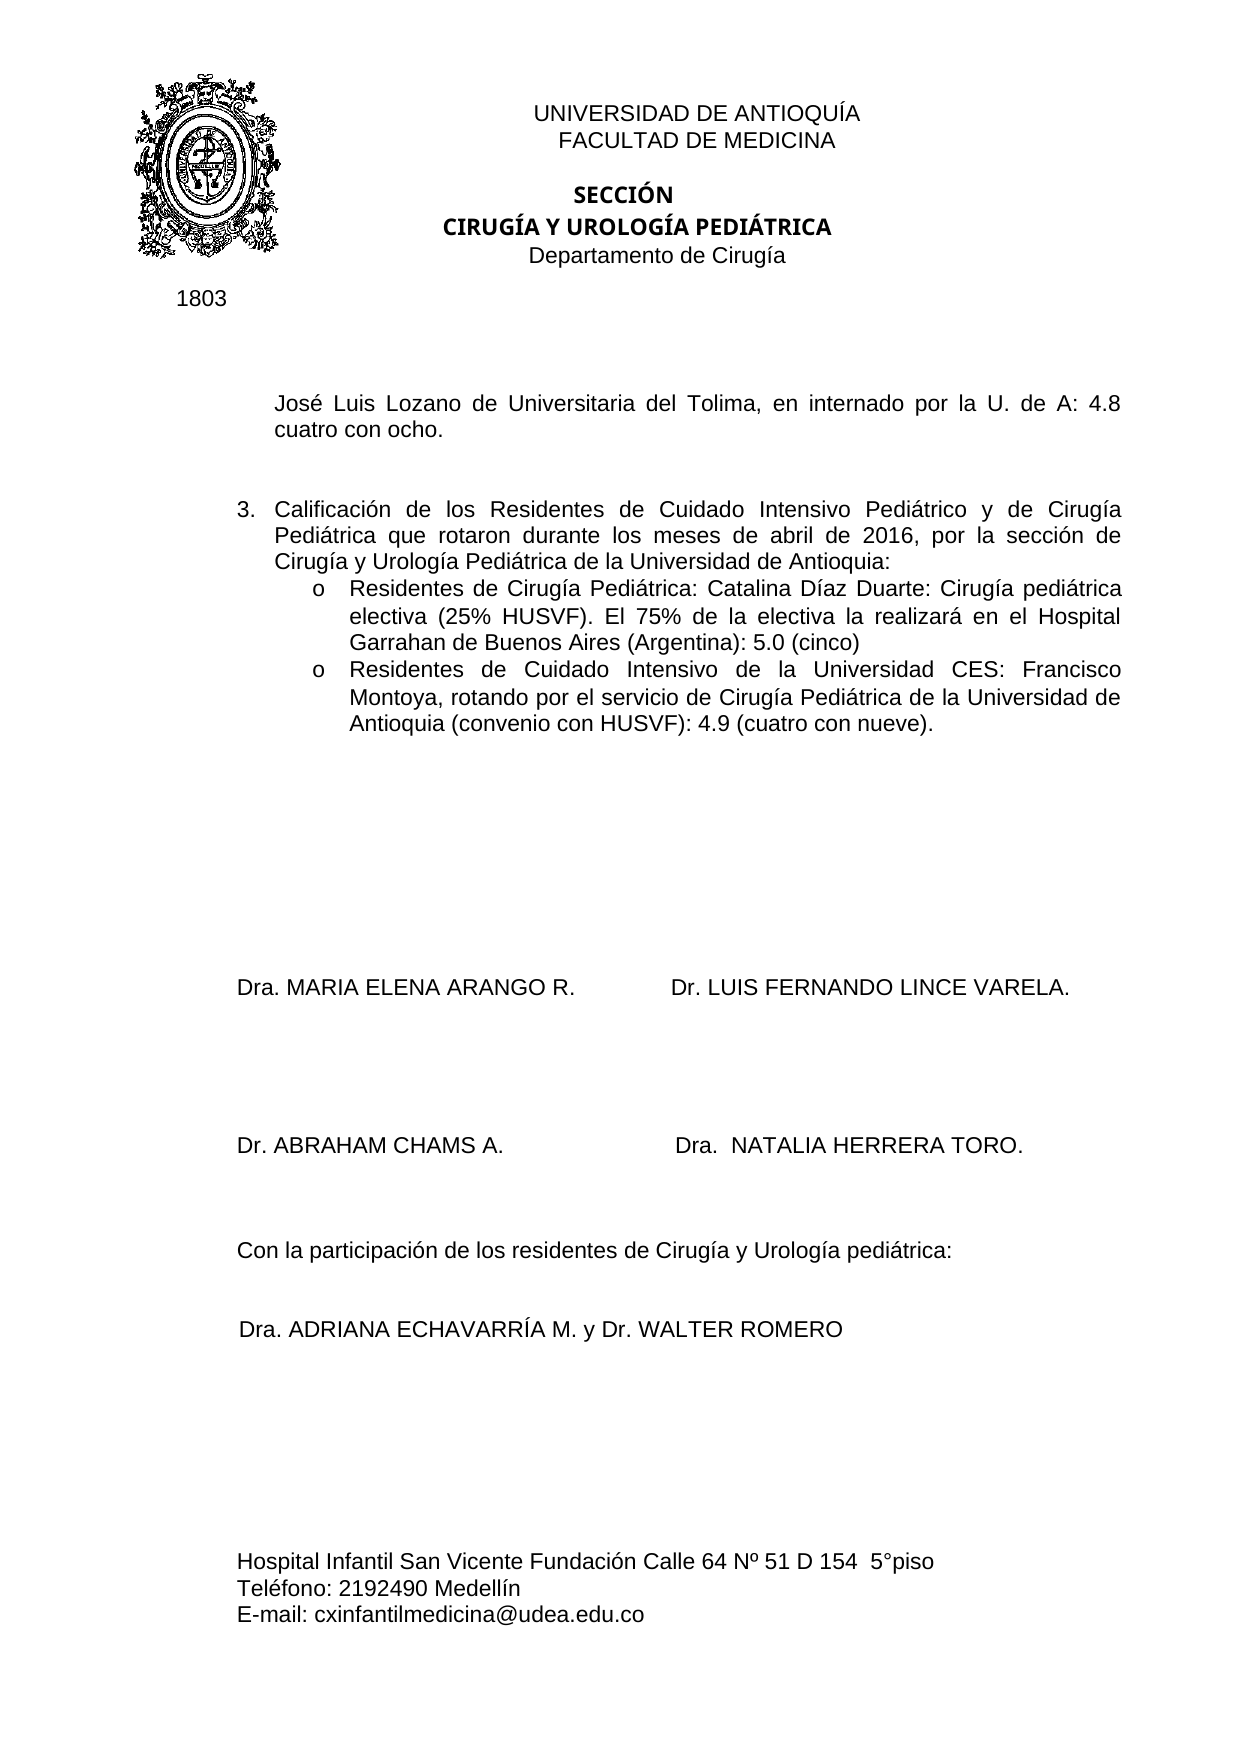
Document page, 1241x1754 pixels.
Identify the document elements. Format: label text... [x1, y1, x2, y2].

text Con la participación de los residentes de Cirugía y Urología pediátrica: [237, 1237, 1122, 1264]
text Dr. ABRAHAM CHAMS A. Dra. NATALIA HERRERA TORO. [237, 1132, 1122, 1158]
list Calificación de los Residentes de Cuidado Intensivo Pediátrico y de Cirugía Pediátrica que rotaron durante los meses de abril de 2016, por la sección de Cirugía y Urología Pediátrica de la Universidad de Antioquia: [237, 496, 1122, 574]
text Dra. ADRIANA ECHAVARRÍA M. y Dr. WALTER ROMERO [124, 1316, 1122, 1343]
list Residentes de Cirugía Pediátrica: Catalina Díaz Duarte: Cirugía pediátrica electiva (25% HUSVF). El 75% de la electiva la realizará en el Hospital Garrahan de Buenos Aires (Argentina): 5.0 (cinco) [312, 574, 1122, 656]
list José Luis Lozano de Universitaria del Tolima, en internado por la U. de A: 4.8 cuatro con ocho. [274, 390, 1122, 443]
picture [131, 73, 282, 260]
list Residentes de Cuidado Intensivo de la Universidad CES: Francisco Montoya, rotando por el servicio de Cirugía Pediátrica de la Universidad de Antioquia (convenio con HUSVF): 4.9 (cuatro con nueve). [312, 656, 1122, 737]
text Dra. MARIA ELENA ARANGO R. Dr. LUIS FERNANDO LINCE VARELA. [237, 974, 1122, 1000]
